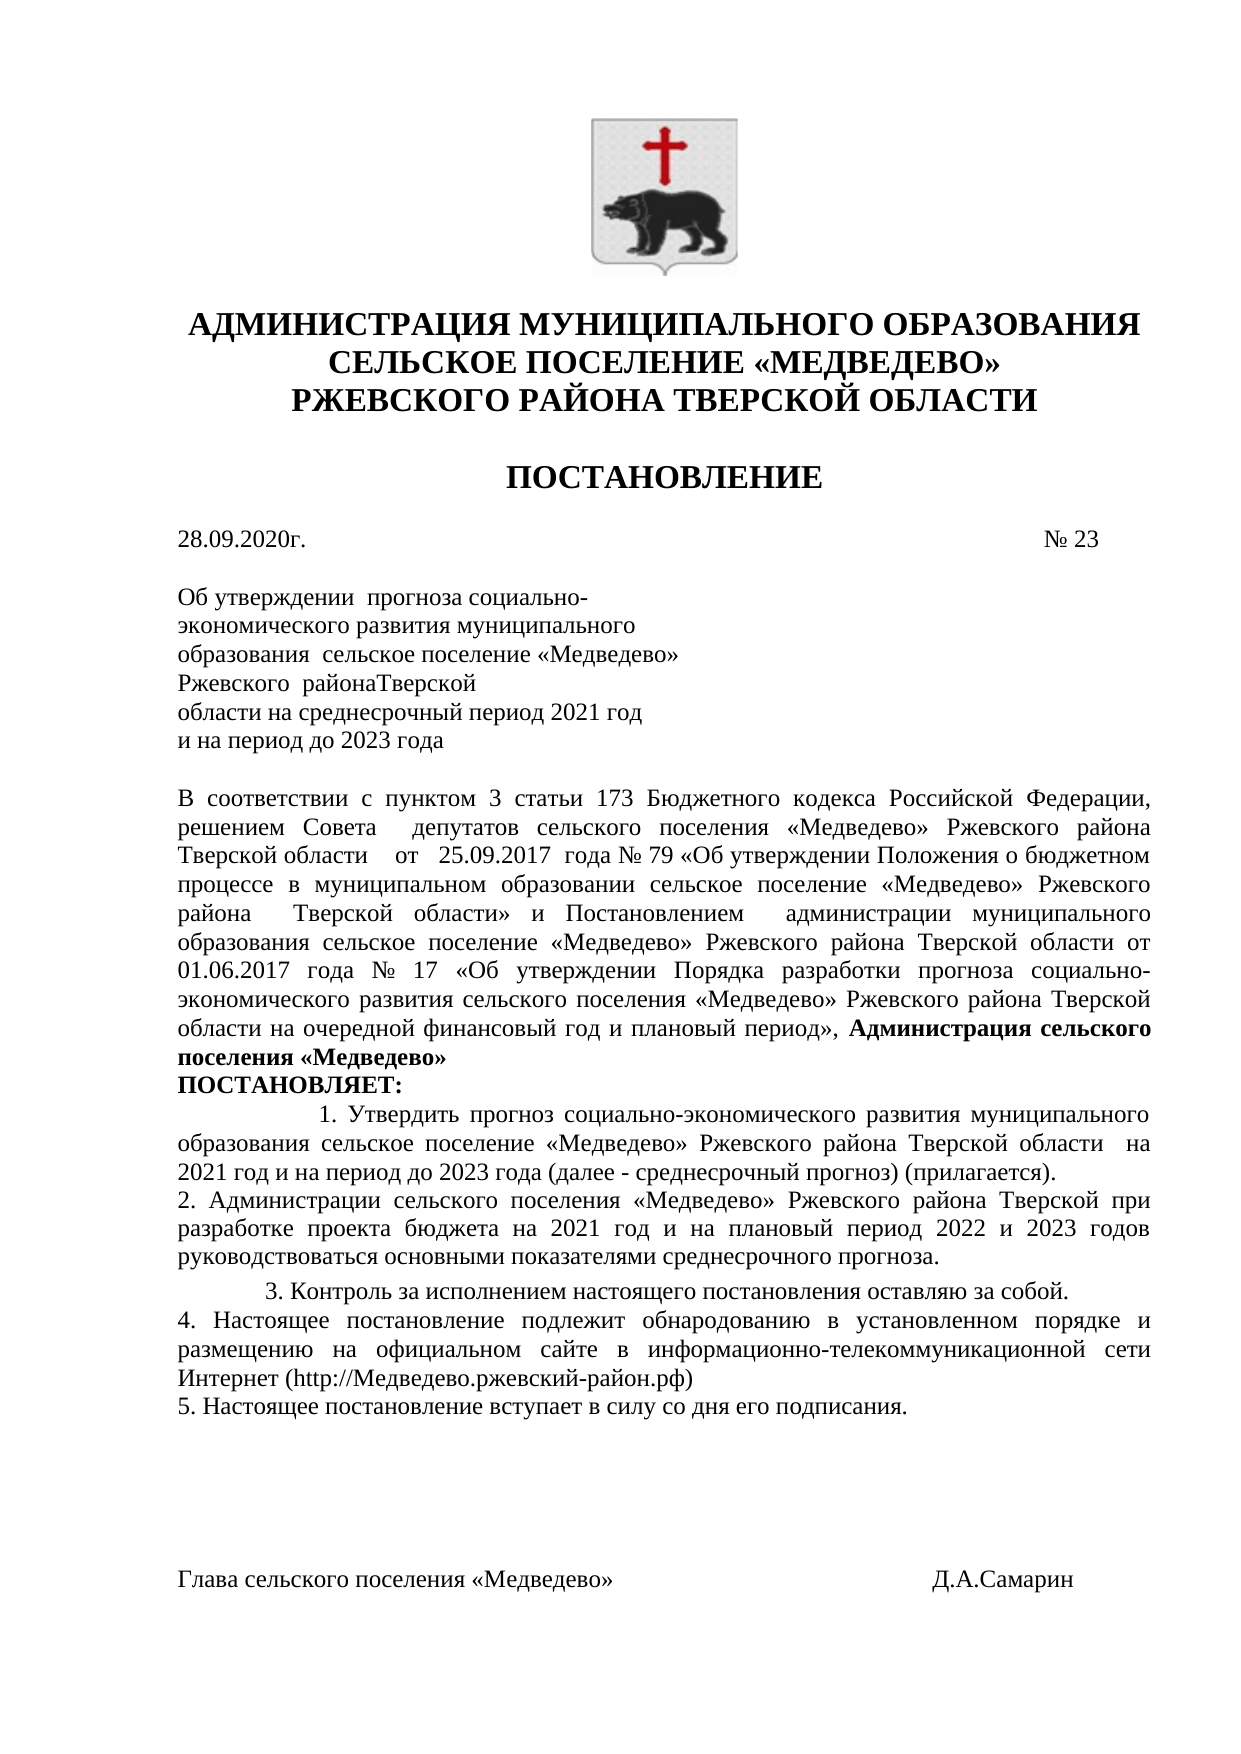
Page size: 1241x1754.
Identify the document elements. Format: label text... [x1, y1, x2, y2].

text и на период до 2023 года [177, 726, 1152, 754]
picture [591, 118, 738, 276]
text области на среднесрочный период 2021 год [177, 697, 1152, 726]
text В соответствии с пунктом 3 статьи 173 Бюджетного кодекса Российской Федерации, решением Совета депутатов сельского поселения «Медведево» Ржевского района Тверской области от 25.09.2017 года № 79 «Об утверждении Положения о бюджетном процессе в муниципальном образовании сельское поселение «Медведево» Ржевского района Тверской области» и Постановлением администрации муниципального образования сельское поселение «Медведево» Ржевского района Тверской области от 01.06.2017 года № 17 «Об утверждении Порядка разработки прогноза социально-экономического развития сельского поселения «Медведево» Ржевского района Тверской области на очередной финансовый год и плановый период», Администрация сельского поселения «Медведево» [177, 783, 1152, 1071]
text ПОСТАНОВЛЯЕТ: [177, 1071, 1152, 1099]
text 5. Настоящее постановление вступает в силу со дня его подписания. [177, 1391, 1152, 1420]
text 2. Администрации сельского поселения «Медведево» Ржевского района Тверской при разработке проекта бюджета на 2021 год и на плановый период 2022 и 2023 годов руководствоваться основными показателями среднесрочного прогноза. [177, 1186, 1152, 1270]
text 1. Утвердить прогноз социально-экономического развития муниципального образования сельское поселение «Медведево» Ржевского района Тверской области на 2021 год и на период до 2023 года (далее - среднесрочный прогноз) (прилагается). [177, 1099, 1152, 1186]
text Ржевского районаТверской [177, 668, 1152, 697]
text 28.09.2020г. № 23 [177, 524, 1152, 553]
text Об утверждении прогноза социально- [177, 582, 1152, 611]
text 3. Контроль за исполнением настоящего постановления оставляю за собой. [265, 1276, 1152, 1305]
text Глава сельского поселения «Медведево» Д.А.Самарин [177, 1564, 1152, 1593]
text СЕЛЬСКОЕ ПОСЕЛЕНИЕ «МЕДВЕДЕВО» [177, 342, 1152, 381]
text образования сельское поселение «Медведево» [177, 639, 1152, 668]
text РЖЕВСКОГО РАЙОНА ТВЕРСКОЙ ОБЛАСТИ [177, 381, 1152, 419]
text АДМИНИСТРАЦИЯ МУНИЦИПАЛЬНОГО ОБРАЗОВАНИЯ [177, 304, 1152, 342]
text ПОСТАНОВЛЕНИЕ [177, 457, 1152, 496]
text экономического развития муниципального [177, 611, 1152, 639]
text 4. Настоящее постановление подлежит обнародованию в установленном порядке и размещению на официальном сайте в информационно-телекоммуникационной сети Интернет (http://Медведево.ржевский-район.рф) [177, 1305, 1152, 1391]
